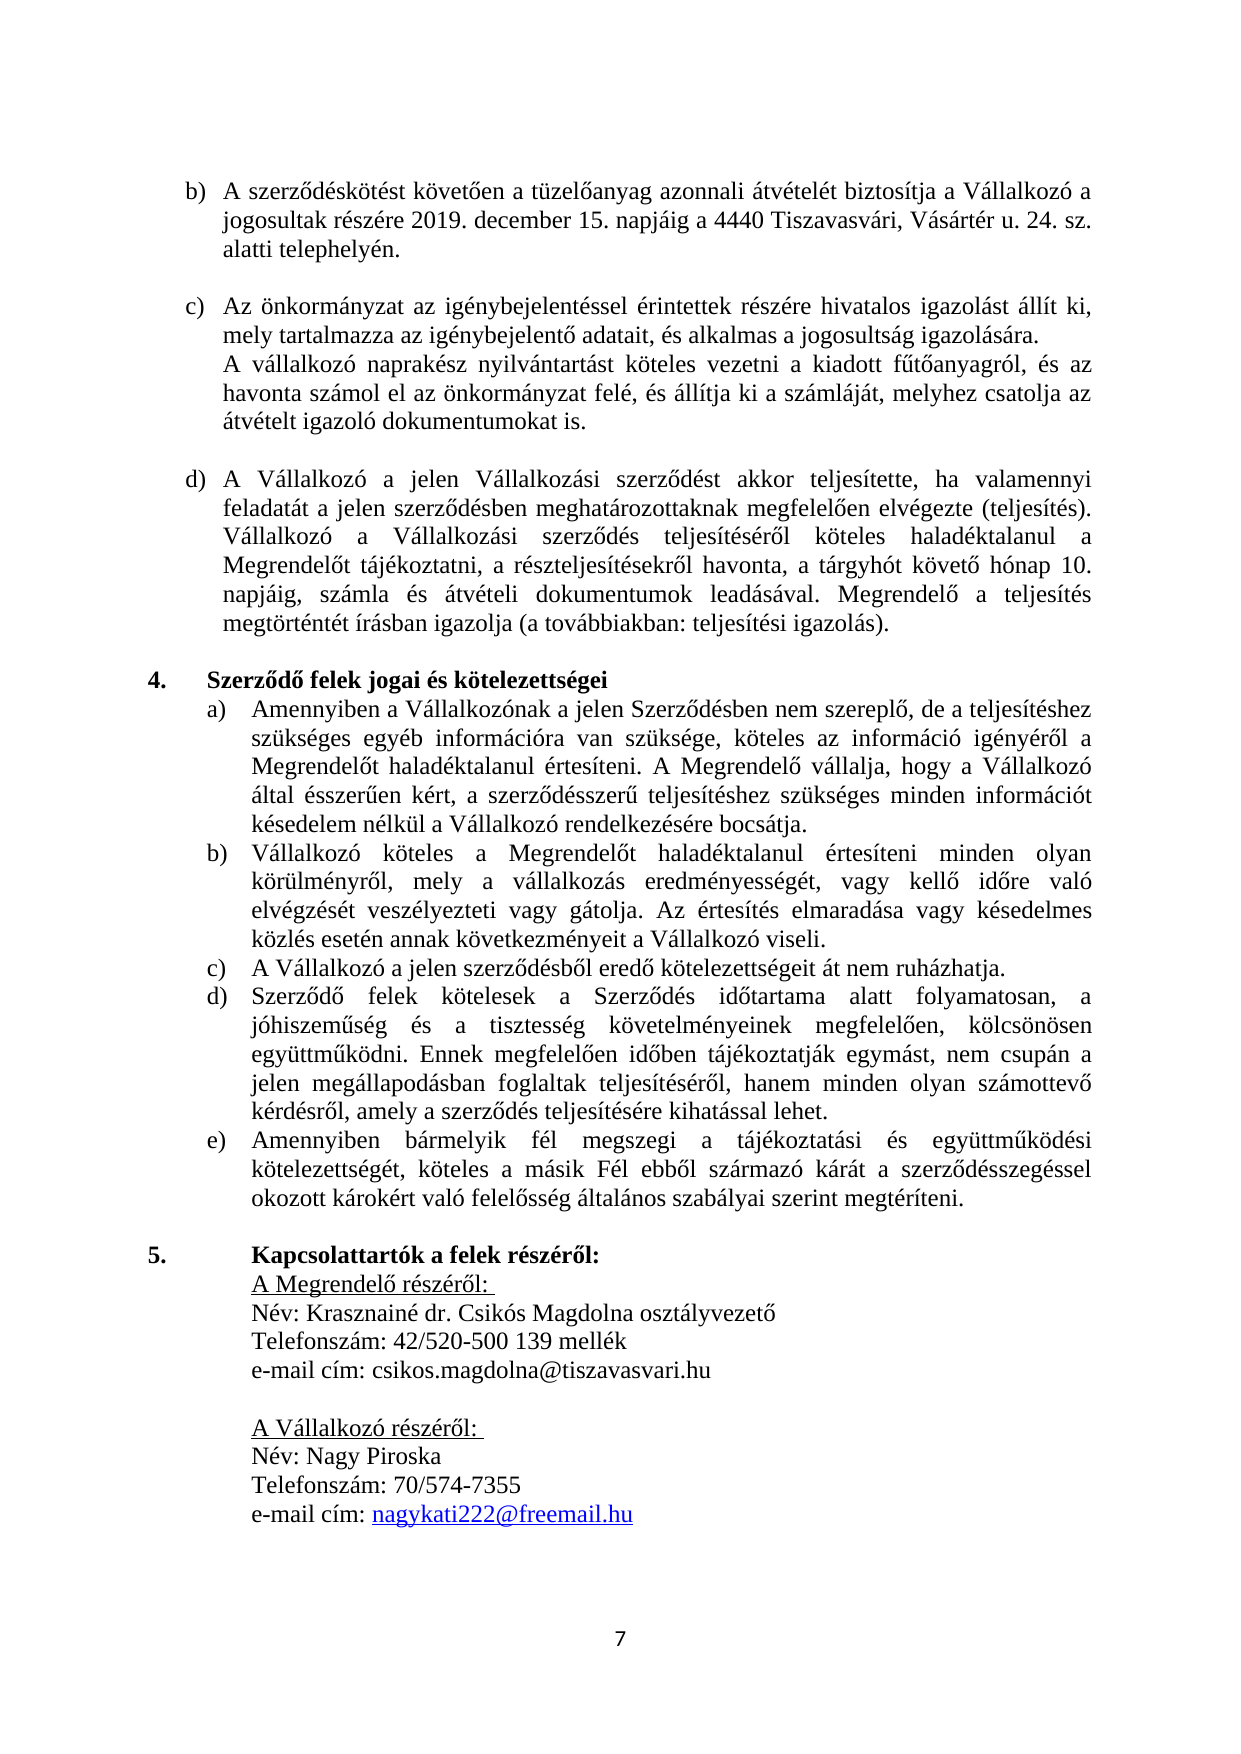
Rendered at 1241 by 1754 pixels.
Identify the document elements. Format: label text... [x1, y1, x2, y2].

text Név: Nagy Piroska [148, 1441, 1093, 1470]
list Szerződő felek kötelesek a Szerződés időtartama alatt folyamatosan, a jóhiszeműség és a tisztesség követelményeinek megfelelően, kölcsönösen együttműködni. Ennek megfelelően időben tájékoztatják egymást, nem csupán a jelen megállapodásban foglaltak teljesítéséről, hanem minden olyan számottevő kérdésről, amely a szerződés teljesítésére kihatással lehet. [207, 981, 1093, 1125]
text 4. Szerződő felek jogai és kötelezettségei [148, 665, 1093, 694]
text Telefonszám: 42/520-500 139 mellék [148, 1326, 1093, 1355]
text A Vállalkozó részéről: [148, 1413, 1093, 1441]
list A szerződéskötést követően a tüzelőanyag azonnali átvételét biztosítja a Vállalkozó a jogosultak részére 2019. december 15. napjáig a 4440 Tiszavasvári, Vásártér u. 24. sz. alatti telephelyén. [185, 176, 1093, 263]
list Amennyiben a Vállalkozónak a jelen Szerződésben nem szereplő, de a teljesítéshez szükséges egyéb információra van szüksége, köteles az információ igényéről a Megrendelőt haladéktalanul értesíteni. A Megrendelő vállalja, hogy a Vállalkozó által ésszerűen kért, a szerződésszerű teljesítéshez szükséges minden információt késedelem nélkül a Vállalkozó rendelkezésére bocsátja. [207, 694, 1093, 838]
text A Megrendelő részéről: [148, 1269, 1093, 1298]
text e-mail cím: nagykati222@freemail.hu [148, 1499, 1093, 1528]
list A Vállalkozó a jelen szerződésből eredő kötelezettségeit át nem ruházhatja. [207, 953, 1093, 981]
list Amennyiben bármelyik fél megszegi a tájékoztatási és együttműködési kötelezettségét, köteles a másik Fél ebből származó kárát a szerződésszegéssel okozott károkért való felelősség általános szabályai szerint megtéríteni. [207, 1125, 1093, 1211]
list Az önkormányzat az igénybejelentéssel érintettek részére hivatalos igazolást állít ki, mely tartalmazza az igénybejelentő adatait, és alkalmas a jogosultság igazolására. [185, 291, 1093, 349]
text Név: Krasznainé dr. Csikós Magdolna osztályvezető [148, 1298, 1093, 1326]
text 5. Kapcsolattartók a felek részéről: [148, 1240, 1093, 1269]
list Vállalkozó köteles a Megrendelőt haladéktalanul értesíteni minden olyan körülményről, mely a vállalkozás eredményességét, vagy kellő időre való elvégzését veszélyezteti vagy gátolja. Az értesítés elmaradása vagy késedelmes közlés esetén annak következményeit a Vállalkozó viseli. [207, 838, 1093, 953]
text e-mail cím: csikos.magdolna@tiszavasvari.hu [148, 1355, 1093, 1384]
text Telefonszám: 70/574-7355 [148, 1470, 1093, 1499]
list A vállalkozó naprakész nyilvántartást köteles vezetni a kiadott fűtőanyagról, és az havonta számol el az önkormányzat felé, és állítja ki a számláját, melyhez csatolja az átvételt igazoló dokumentumokat is. [223, 349, 1093, 435]
list A Vállalkozó a jelen Vállalkozási szerződést akkor teljesítette, ha valamennyi feladatát a jelen szerződésben meghatározottaknak megfelelően elvégezte (teljesítés). Vállalkozó a Vállalkozási szerződés teljesítéséről köteles haladéktalanul a Megrendelőt tájékoztatni, a részteljesítésekről havonta, a tárgyhót követő hónap 10. napjáig, számla és átvételi dokumentumok leadásával. Megrendelő a teljesítés megtörténtét írásban igazolja (a továbbiakban: teljesítési igazolás). [185, 464, 1093, 636]
